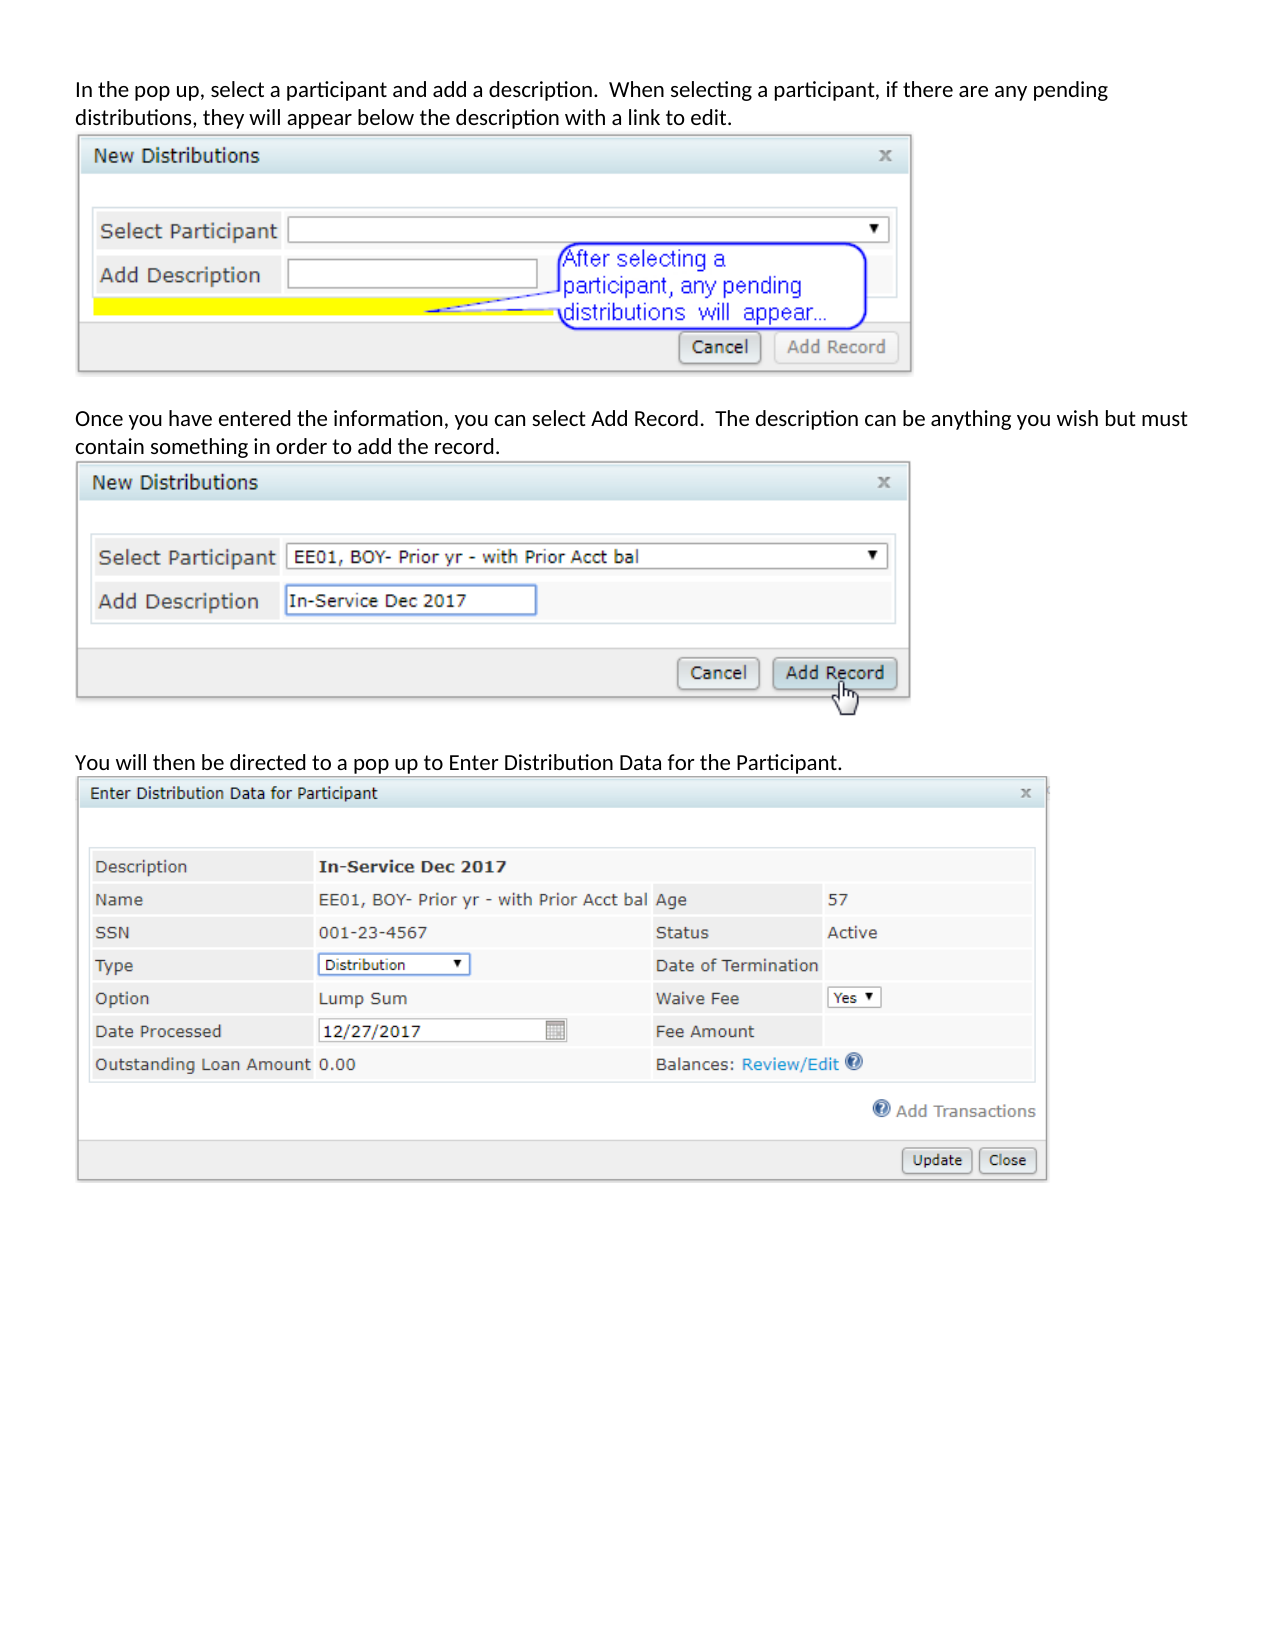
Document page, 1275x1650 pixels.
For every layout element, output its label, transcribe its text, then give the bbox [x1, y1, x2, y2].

picture [75, 131, 915, 377]
picture [75, 460, 912, 720]
picture [75, 776, 1050, 1183]
